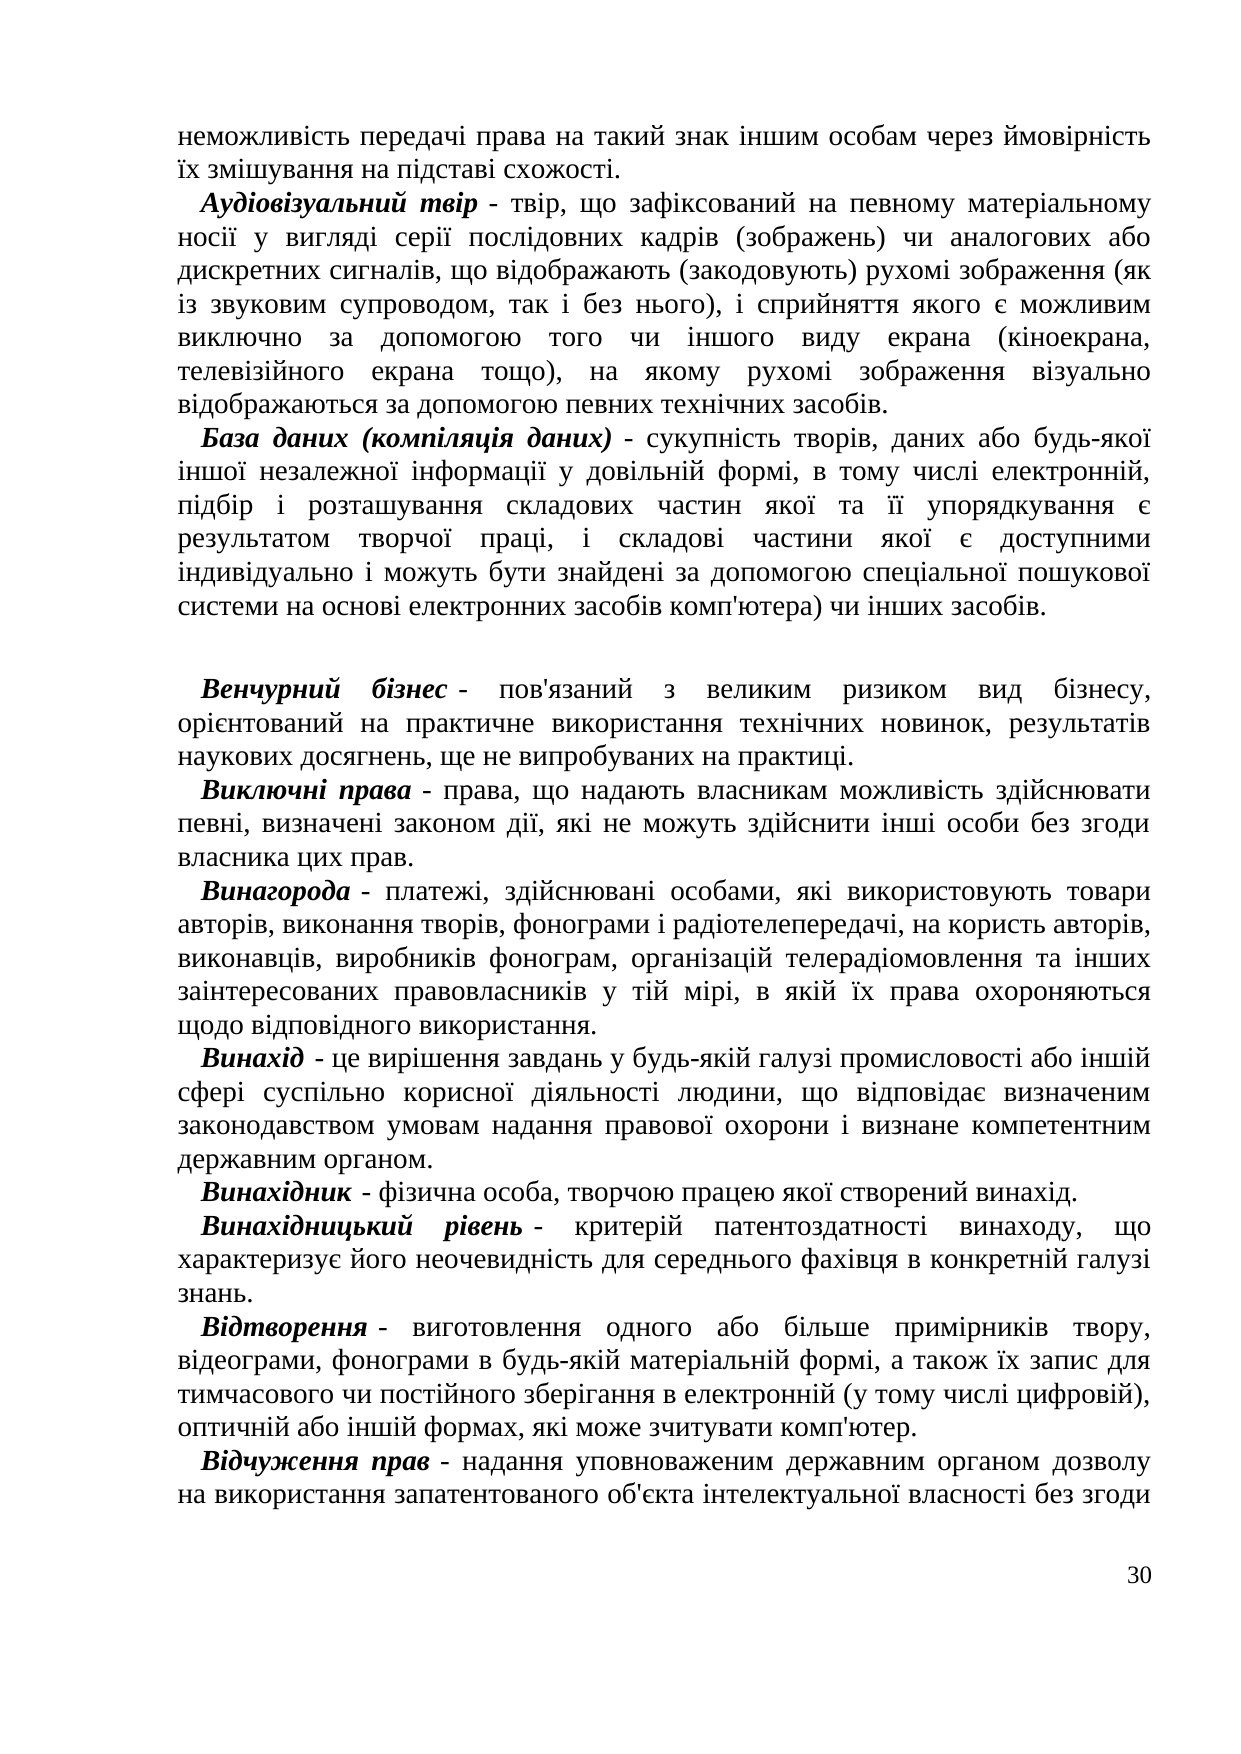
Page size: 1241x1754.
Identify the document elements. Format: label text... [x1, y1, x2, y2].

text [177, 1443, 1152, 1510]
text Відтворення - виготовлення одного або більше примірників твору, відеограми, фонограми в будь-якій матеріальній формі, а також їх запис для тимчасового чи постійного зберігання в електронній (у тому числі цифровій), оптичній або іншій формах, які може зчитувати комп'ютер. [177, 1309, 1152, 1443]
text Винахід - це вирішення завдань у будь-якій галузі промисловості або іншій сфері суспільно корисної діяльності людини, що відповідає визначеним законодавством умовам надання правової охорони і визнане компетентним державним органом. [177, 1040, 1152, 1174]
text Виключні права - права, що надають власникам можливість здійснювати певні, визначені законом дії, які не можуть здійснити інші особи без згоди власника цих прав. [177, 772, 1152, 873]
text Винахідницький рівень - критерій патентоздатності винаходу, що характеризує його неочевидність для середнього фахівця в конкретній галузі знань. [177, 1208, 1152, 1309]
text Винагорода - платежі, здійснювані особами, які використовують товари авторів, виконання творів, фонограми і радіотелепередачі, на користь авторів, виконавців, виробників фонограм, організацій телерадіомовлення та інших заінтересованих правовласників у тій мірі, в якій їх права охороняються щодо відповідного використання. [177, 873, 1152, 1040]
text Венчурний бізнес - пов'язаний з великим ризиком вид бізнесу, орієнтований на практичне використання технічних новинок, результатів наукових досягнень, ще не випробуваних на практиці. [177, 671, 1152, 772]
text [177, 118, 1152, 185]
text Винахідник - фізична особа, творчою працею якої створений винахід. [177, 1174, 1152, 1208]
text Аудіовізуальний твір - твір, що зафіксований на певному матеріальному носії у вигляді серії послідовних кадрів (зображень) чи аналогових або дискретних сигналів, що відображають (закодовують) рухомі зображення (як із звуковим супроводом, так і без нього), і сприйняття якого є можливим виключно за допомогою того чи іншого виду екрана (кіноекрана, телевізійного екрана тощо), на якому рухомі зображення візуально відображаються за допомогою певних технічних засобів. [177, 185, 1152, 420]
text База даних (компіляція даних) - сукупність творів, даних або будь-якої іншої незалежної інформації у довільній формі, в тому числі електронній, підбір і розташування складових частин якої та її упорядкування є результатом творчої праці, і складові частини якої є доступними індивідуально і можуть бути знайдені за допомогою спеціальної пошукової системи на основі електронних засобів комп'ютера) чи інших засобів. [177, 420, 1152, 621]
